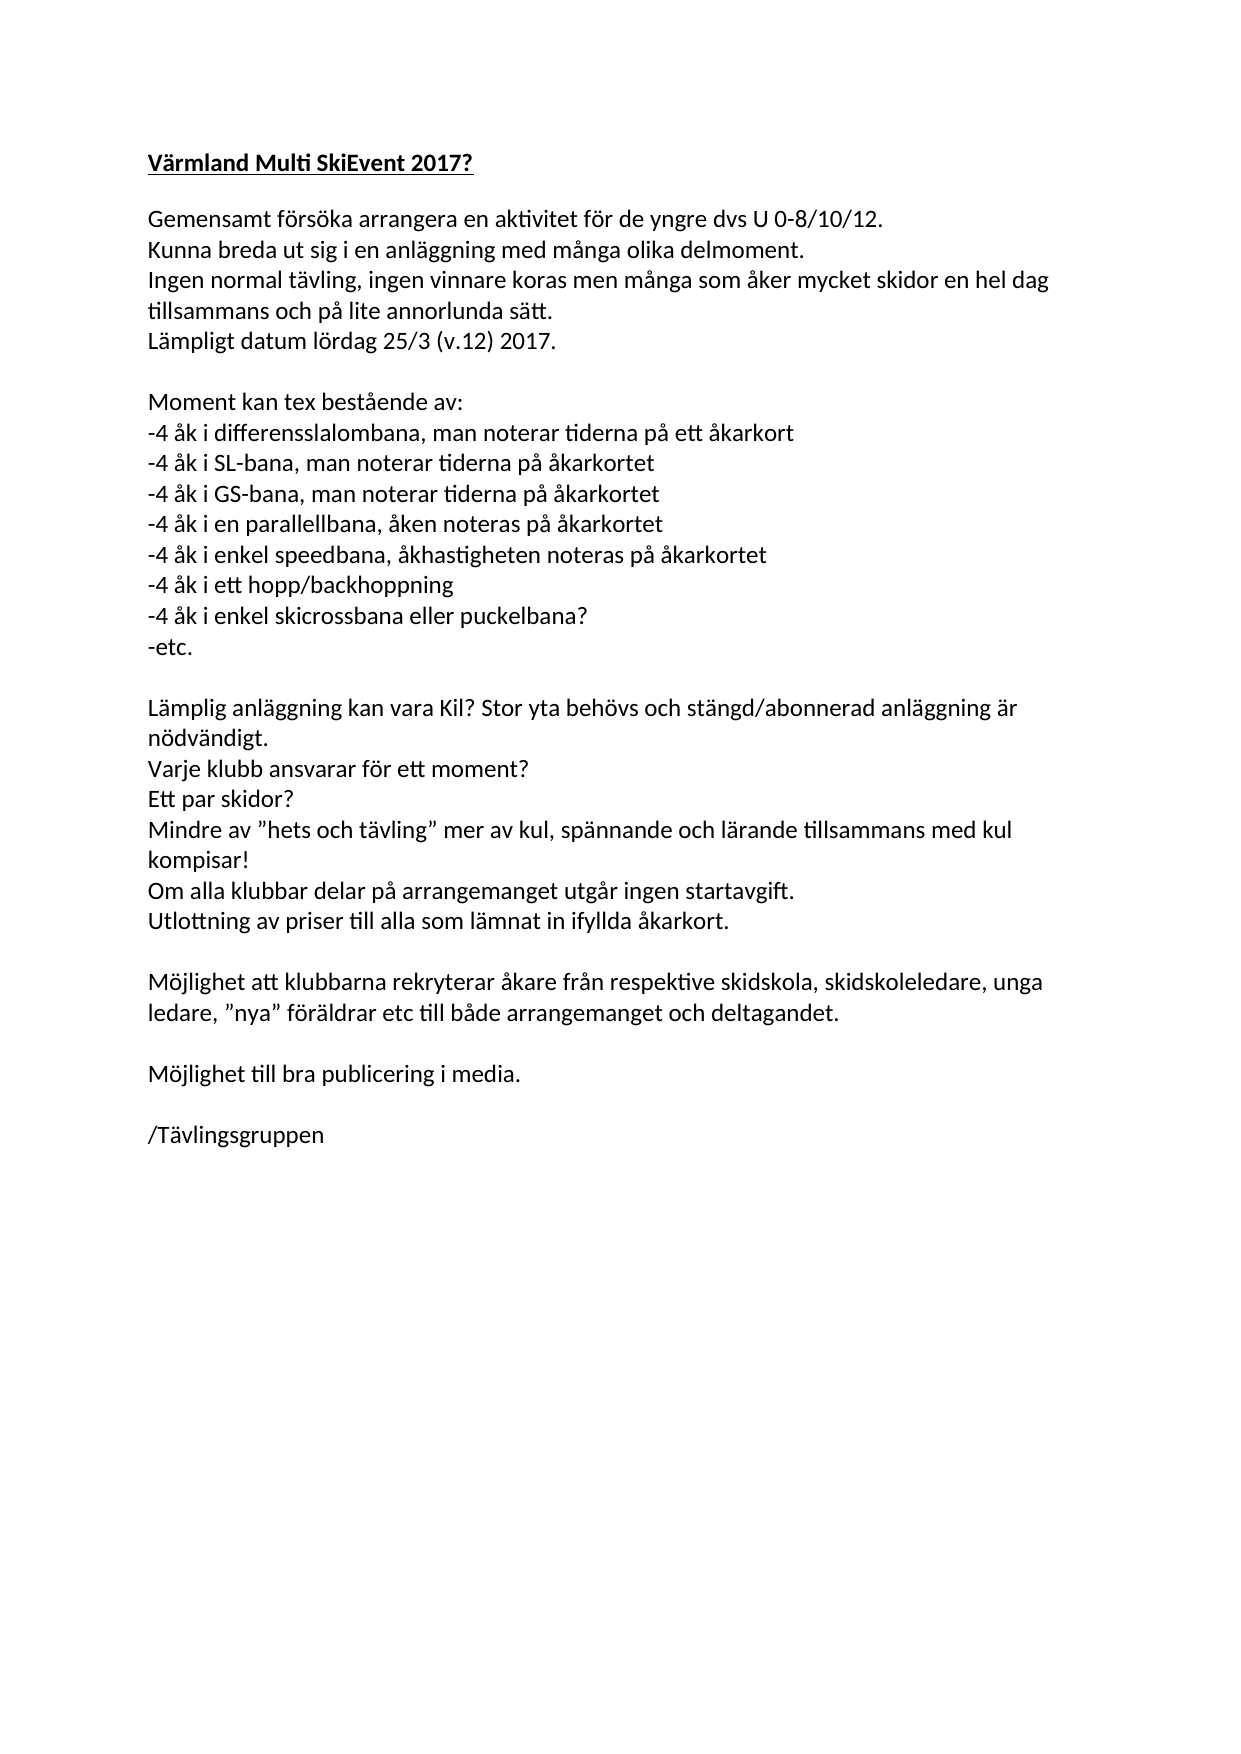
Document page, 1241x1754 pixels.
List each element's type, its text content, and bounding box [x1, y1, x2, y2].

text -4 åk i GS-bana, man noterar tiderna på åkarkortet [148, 478, 1093, 509]
text /Tävlingsgruppen [148, 1119, 1093, 1149]
text Möjlighet till bra publicering i media. [148, 1058, 1093, 1088]
text -4 åk i SL-bana, man noterar tiderna på åkarkortet [148, 448, 1093, 478]
text -4 åk i en parallellbana, åken noteras på åkarkortet [148, 509, 1093, 539]
text Moment kan tex bestående av: [148, 387, 1093, 417]
text -4 åk i enkel skicrossbana eller puckelbana? [148, 600, 1093, 631]
text Kunna breda ut sig i en anläggning med många olika delmoment. [148, 234, 1093, 264]
text Lämpligt datum lördag 25/3 (v.12) 2017. [148, 326, 1093, 356]
text Gemensamt försöka arrangera en aktivitet för de yngre dvs U 0-8/10/12. [148, 203, 1093, 234]
text Utlottning av priser till alla som lämnat in ifyllda åkarkort. [148, 905, 1093, 936]
text Lämplig anläggning kan vara Kil? Stor yta behövs och stängd/abonnerad anläggning är nödvändigt. [148, 692, 1093, 753]
text -etc. [148, 631, 1093, 661]
text Varje klubb ansvarar för ett moment? [148, 753, 1093, 783]
text -4 åk i enkel speedbana, åkhastigheten noteras på åkarkortet [148, 539, 1093, 570]
text Mindre av ”hets och tävling” mer av kul, spännande och lärande tillsammans med kul kompisar! [148, 814, 1093, 875]
text -4 åk i differensslalombana, man noterar tiderna på ett åkarkort [148, 417, 1093, 448]
text Möjlighet att klubbarna rekryterar åkare från respektive skidskola, skidskoleledare, unga ledare, ”nya” föräldrar etc till både arrangemanget och deltagandet. [148, 966, 1093, 1027]
text Ingen normal tävling, ingen vinnare koras men många som åker mycket skidor en hel dag tillsammans och på lite annorlunda sätt. [148, 264, 1093, 326]
text Värmland Multi SkiEvent 2017? [148, 148, 1093, 178]
text Om alla klubbar delar på arrangemanget utgår ingen startavgift. [148, 875, 1093, 905]
text Ett par skidor? [148, 783, 1093, 814]
text -4 åk i ett hopp/backhoppning [148, 570, 1093, 600]
